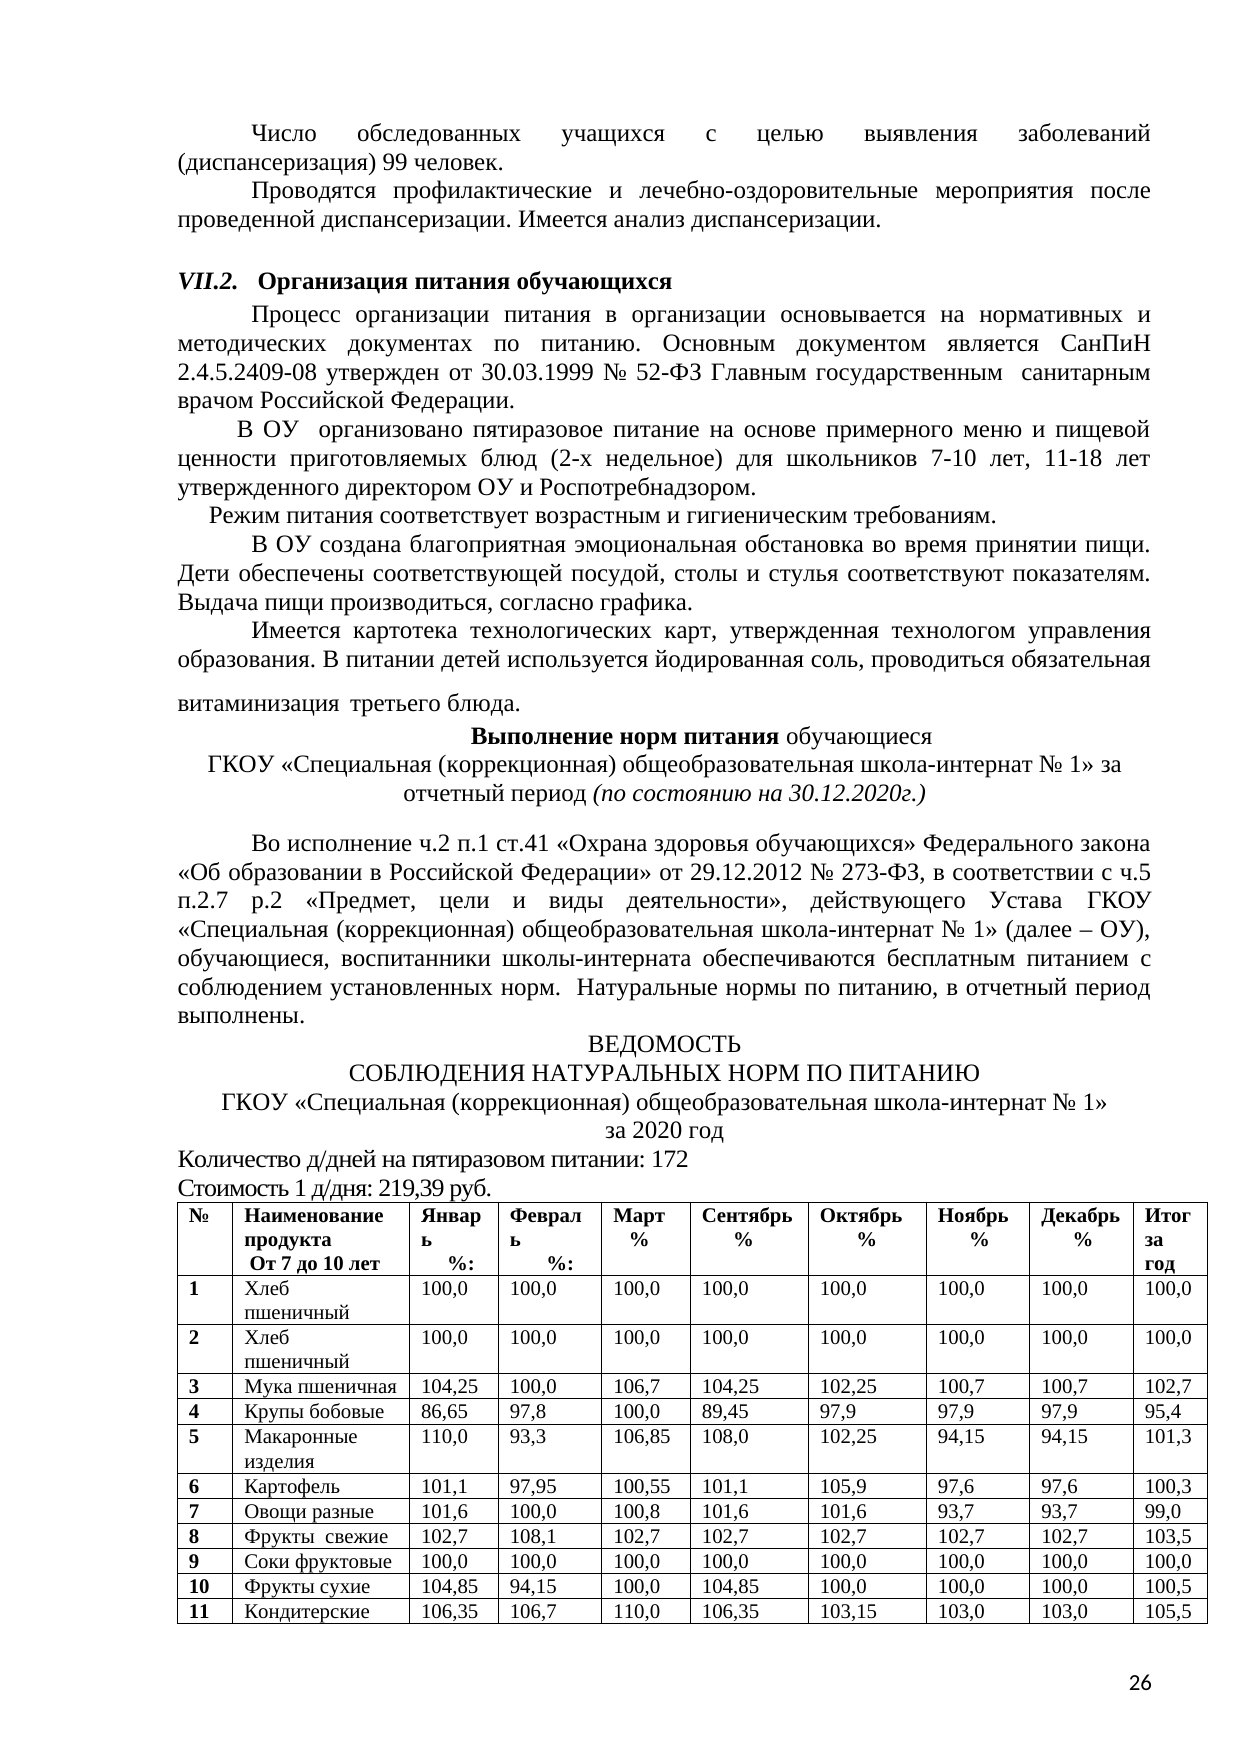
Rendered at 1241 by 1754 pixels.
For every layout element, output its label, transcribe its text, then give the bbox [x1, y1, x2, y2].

table_cell 97,95 [499, 1474, 601, 1498]
table_cell 97,6 [927, 1474, 1029, 1498]
table_cell 104,85 [691, 1574, 808, 1598]
table_cell 106,85 [602, 1425, 690, 1473]
table_cell Фрукты сухие [233, 1574, 409, 1598]
table_cell 106,35 [410, 1599, 498, 1623]
table_cell 102,25 [809, 1425, 926, 1473]
table_cell 104,25 [691, 1374, 808, 1398]
list Организация питания обучающихся [177, 266, 1152, 295]
table_cell 100,8 [602, 1499, 690, 1523]
table_cell 3 [178, 1374, 232, 1398]
table_cell 100,0 [1030, 1549, 1133, 1573]
table_cell 100,0 [809, 1574, 926, 1598]
table_cell Макаронные изделия [233, 1425, 409, 1473]
table_cell 100,0 [410, 1549, 498, 1573]
table_cell 103,0 [1030, 1599, 1133, 1623]
table_cell 102,7 [927, 1524, 1029, 1548]
table_cell 100,0 [499, 1325, 601, 1373]
table_cell 94,15 [1030, 1425, 1133, 1473]
table_cell 93,7 [927, 1499, 1029, 1523]
table_cell 100,0 [499, 1549, 601, 1573]
table_cell 100,0 [927, 1549, 1029, 1573]
table_cell 105,9 [809, 1474, 926, 1498]
table_cell Картофель [233, 1474, 409, 1498]
table_cell 4 [178, 1399, 232, 1423]
table_cell 104,85 [410, 1574, 498, 1598]
text Во исполнение ч.2 п.1 ст.41 «Охрана здоровья обучающихся» Федерального закона «Об образовании в Российской Федерации» от 29.12.2012 № 273-ФЗ, в соответствии с ч.5 п.2.7 р.2 «Предмет, цели и виды деятельности», действующего Устава ГКОУ «Специальная (коррекционная) общеобразовательная школа-интернат № 1» (далее – ОУ), обучающиеся, воспитанники школы-интерната обеспечиваются бесплатным питанием с соблюдением установленных норм. Натуральные нормы по питанию, в отчетный период выполнены. [177, 828, 1152, 1029]
table_cell 95,4 [1134, 1399, 1207, 1423]
table_cell 102,7 [602, 1524, 690, 1548]
table_cell 100,0 [691, 1549, 808, 1573]
table_header Наименование продукта От 7 до 10 лет [233, 1203, 409, 1275]
table_cell 100,0 [691, 1325, 808, 1373]
table_header Ноябрь % [927, 1203, 1029, 1275]
table_cell 103,5 [1134, 1524, 1207, 1548]
text Проводятся профилактические и лечебно-оздоровительные мероприятия после проведенной диспансеризации. Имеется анализ диспансеризации. [177, 176, 1152, 233]
table_cell 97,9 [927, 1399, 1029, 1423]
table_cell 100,0 [1030, 1276, 1133, 1324]
table_cell 100,0 [499, 1374, 601, 1398]
table_cell 100,0 [602, 1549, 690, 1573]
table_cell 9 [178, 1549, 232, 1573]
table_cell 10 [178, 1574, 232, 1598]
table_cell 100,0 [1134, 1325, 1207, 1373]
table_header Декабрь % [1030, 1203, 1133, 1275]
table_cell 106,35 [691, 1599, 808, 1623]
text ВЕДОМОСТЬ [177, 1029, 1152, 1058]
table_cell 100,0 [499, 1276, 601, 1324]
table_cell Овощи разные [233, 1499, 409, 1523]
table_cell 100,0 [410, 1325, 498, 1373]
table_cell 101,3 [1134, 1425, 1207, 1473]
table_cell 1 [178, 1276, 232, 1324]
table_cell 100,5 [1134, 1574, 1207, 1598]
table_cell 100,0 [602, 1399, 690, 1423]
table_header Итог за год [1134, 1203, 1207, 1275]
table_cell 86,65 [410, 1399, 498, 1423]
table_cell 102,7 [1134, 1374, 1207, 1398]
table_cell 100,0 [602, 1325, 690, 1373]
text ГКОУ «Специальная (коррекционная) общеобразовательная школа-интернат № 1» за отчетный период (по состоянию на 30.12.2020г.) [177, 749, 1152, 807]
table_cell 5 [178, 1425, 232, 1473]
table_cell 100,0 [809, 1276, 926, 1324]
table_cell 100,0 [1134, 1549, 1207, 1573]
table_cell 100,55 [602, 1474, 690, 1498]
text СОБЛЮДЕНИЯ НАТУРАЛЬНЫХ НОРМ ПО ПИТАНИЮ [177, 1058, 1152, 1087]
table_cell 102,25 [809, 1374, 926, 1398]
table_cell 104,25 [410, 1374, 498, 1398]
table_cell 106,7 [602, 1374, 690, 1398]
table_cell 103,15 [809, 1599, 926, 1623]
text Процесс организации питания в организации основывается на нормативных и методических документах по питанию. Основным документом является СанПиН 2.4.5.2409-08 утвержден от 30.03.1999 № 52-ФЗ Главным государственным санитарным врачом Российской Федерации. [177, 299, 1152, 414]
table_cell 100,7 [927, 1374, 1029, 1398]
table_cell 93,7 [1030, 1499, 1133, 1523]
table_cell 100,3 [1134, 1474, 1207, 1498]
table_cell 101,1 [691, 1474, 808, 1498]
table_cell 100,0 [809, 1549, 926, 1573]
table_cell Соки фруктовые [233, 1549, 409, 1573]
table_cell 110,0 [602, 1599, 690, 1623]
table_header № [178, 1203, 232, 1275]
table_cell 110,0 [410, 1425, 498, 1473]
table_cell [233, 1599, 409, 1623]
text Количество д/дней на пятиразовом питании: 172 [177, 1144, 753, 1173]
table_cell 100,0 [1134, 1276, 1207, 1324]
text Число обследованных учащихся с целью выявления заболеваний (диспансеризация) 99 человек. [177, 118, 1152, 176]
table_cell 100,0 [927, 1574, 1029, 1598]
table_cell 102,7 [691, 1524, 808, 1548]
table_cell 100,0 [809, 1325, 926, 1373]
text Стоимость 1 д/дня: 219,39 руб. [177, 1173, 695, 1202]
text за 2020 год [177, 1115, 1152, 1144]
table_cell 102,7 [1030, 1524, 1133, 1548]
table_cell 2 [178, 1325, 232, 1373]
table_header Октябрь % [809, 1203, 926, 1275]
table_cell 8 [178, 1524, 232, 1548]
text Режим питания соответствует возрастным и гигиеническим требованиям. [177, 500, 1152, 529]
table_cell 97,8 [499, 1399, 601, 1423]
table_cell 100,0 [602, 1276, 690, 1324]
table_cell Крупы бобовые [233, 1399, 409, 1423]
table_cell 94,15 [927, 1425, 1029, 1473]
table_cell 100,7 [1030, 1374, 1133, 1398]
table_cell 100,0 [1030, 1574, 1133, 1598]
table_cell 101,6 [691, 1499, 808, 1523]
table_cell 100,0 [602, 1574, 690, 1598]
table_cell Хлеб пшеничный [233, 1325, 409, 1373]
table_cell 101,6 [809, 1499, 926, 1523]
text Имеется картотека технологических карт, утвержденная технологом управления образования. В питании детей используется йодированная соль, проводиться обязательная витаминизация третьего блюда. [177, 615, 1152, 721]
text В ОУ создана благоприятная эмоциональная обстановка во время принятии пищи. Дети обеспечены соответствующей посудой, столы и стулья соответствуют показателям. Выдача пищи производиться, согласно графика. [177, 529, 1152, 615]
table_header Февраль %: [499, 1203, 601, 1275]
table_cell 100,0 [499, 1499, 601, 1523]
table_cell 97,9 [1030, 1399, 1133, 1423]
table_cell 100,0 [410, 1276, 498, 1324]
table_cell 100,0 [1030, 1325, 1133, 1373]
table_cell 102,7 [809, 1524, 926, 1548]
text В ОУ организовано пятиразовое питание на основе примерного меню и пищевой ценности приготовляемых блюд (2-х недельное) для школьников 7-10 лет, 11-18 лет утвержденного директором ОУ и Роспотребнадзором. [177, 414, 1152, 500]
table_cell 11 [178, 1599, 232, 1623]
table_cell 100,0 [927, 1325, 1029, 1373]
table_cell 100,0 [691, 1276, 808, 1324]
table_cell 108,0 [691, 1425, 808, 1473]
table_cell 101,6 [410, 1499, 498, 1523]
table_cell 97,6 [1030, 1474, 1133, 1498]
table_cell Хлеб пшеничный [233, 1276, 409, 1324]
table_cell 102,7 [410, 1524, 498, 1548]
table_cell 108,1 [499, 1524, 601, 1548]
text ГКОУ «Специальная (коррекционная) общеобразовательная школа-интернат № 1» [177, 1087, 1152, 1115]
table_cell 94,15 [499, 1574, 601, 1598]
table_cell 106,7 [499, 1599, 601, 1623]
table_header Сентябрь % [691, 1203, 808, 1275]
text Выполнение норм питания обучающиеся [177, 721, 1152, 749]
table_cell 89,45 [691, 1399, 808, 1423]
table_cell 6 [178, 1474, 232, 1498]
table_header Январь %: [410, 1203, 498, 1275]
table_cell Мука пшеничная [233, 1374, 409, 1398]
table_cell 97,9 [809, 1399, 926, 1423]
table_cell 103,0 [927, 1599, 1029, 1623]
table_cell 100,0 [927, 1276, 1029, 1324]
table_cell 93,3 [499, 1425, 601, 1473]
table_cell 105,5 [1134, 1599, 1207, 1623]
table_cell 7 [178, 1499, 232, 1523]
table_cell 99,0 [1134, 1499, 1207, 1523]
table_header Март % [602, 1203, 690, 1275]
table_cell Фрукты свежие [233, 1524, 409, 1548]
table_cell 101,1 [410, 1474, 498, 1498]
